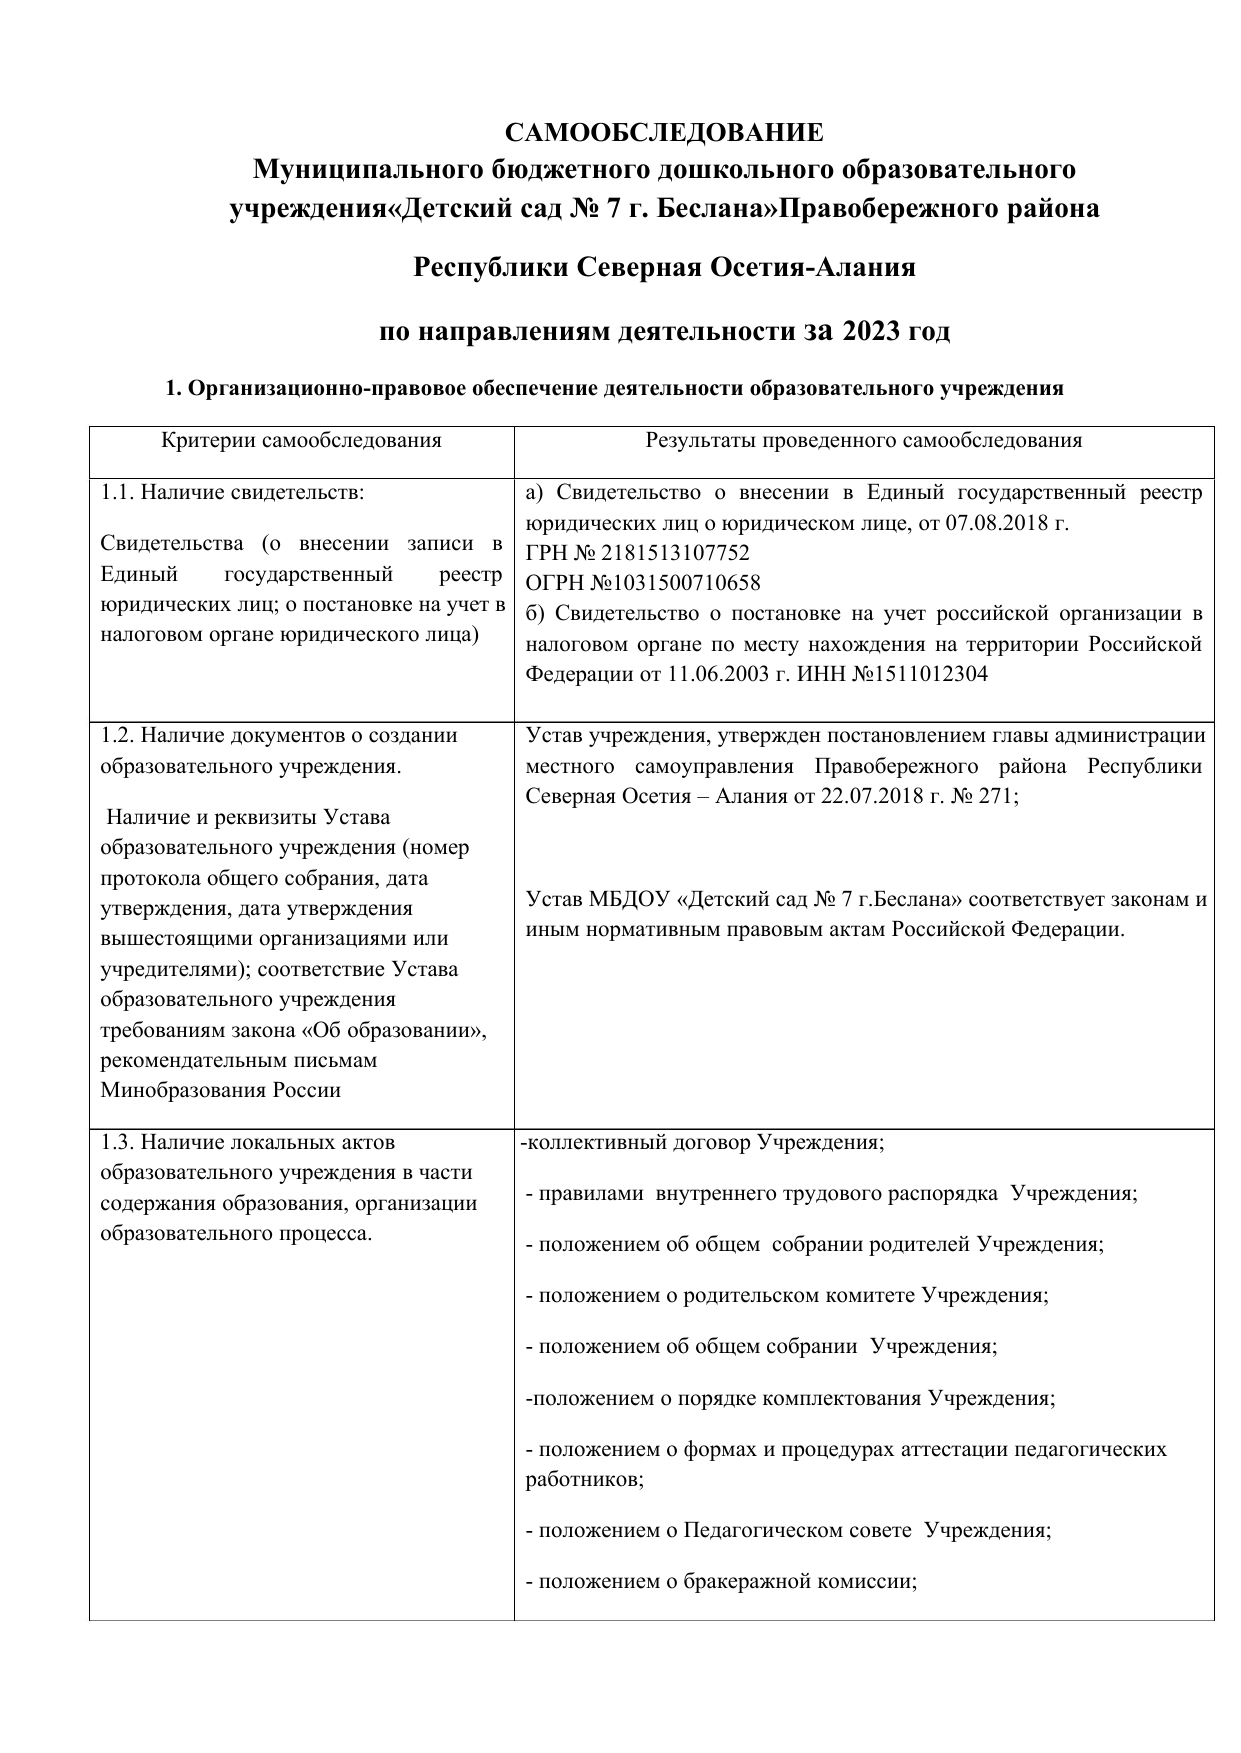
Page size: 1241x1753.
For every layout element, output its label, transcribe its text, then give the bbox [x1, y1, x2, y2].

text Муниципального бюджетного дошкольного образовательного [252, 153, 1125, 186]
text учреждения«Детский сад № 7 г. Беслана»Правобережного района [229, 192, 1125, 224]
text образовательного учреждения. [100, 753, 427, 778]
text по направлениям деятельности за 2023 год [379, 311, 975, 347]
text .1. Наличие свидетельств: [137, 479, 467, 504]
text протокола общего собрания, дата [100, 864, 512, 890]
text юридических лиц; о постановке на учет в [100, 591, 528, 616]
text положением об общем собрании родителей Учреждения; [539, 1231, 1163, 1257]
text Критерии самообследования [161, 427, 467, 452]
text положением о порядке комплектования Учреждения; [533, 1385, 1081, 1410]
text - [525, 1436, 539, 1461]
text Минобразования России [100, 1077, 367, 1102]
text . Организационно-правовое обеспечение деятельности образовательного учреждения [176, 375, 1089, 401]
text образовательного учреждения в части [100, 1159, 503, 1185]
text налоговом органе по месту нахождения на территории Российской [525, 631, 1228, 656]
text учредителями); соответствие Устава [100, 956, 512, 981]
text 1 [100, 479, 137, 504]
text положением о бракеражной комиссии; [539, 1568, 1077, 1594]
text - [525, 1282, 539, 1308]
text вышестоящими организациями или [100, 925, 512, 951]
text б) Свидетельство о постановке на учет российской организации в [525, 600, 1228, 626]
text Устав учреждения, утвержден постановлением главы администрации [525, 722, 1228, 748]
picture [528, 565, 1217, 600]
text - [525, 1231, 539, 1257]
picture [528, 626, 1217, 631]
text Устав МБДОУ «Детский сад № 7 г.Беслана» соответствует законам и [525, 886, 1228, 911]
text содержания образования, организации [100, 1189, 503, 1215]
text - [525, 1333, 539, 1359]
text Северная Осетия – Алания от 22.07.2018 г. № 271; [525, 783, 1228, 809]
text Федерации от 11.06.2003 г. ИНН №1511012304 [525, 661, 1228, 687]
text - [525, 1517, 539, 1543]
text утверждения, дата утверждения [100, 895, 512, 921]
text Наличие и реквизиты Устава [106, 804, 415, 829]
text местного самоуправления Правобережного района Республики [525, 753, 1228, 778]
text правилами внутреннего трудового распорядка Учреждения; [539, 1180, 1163, 1206]
text положением о родительском комитете Учреждения; [539, 1282, 1163, 1308]
text - [525, 1568, 539, 1594]
text юридических лиц о юридическом лице, от 07.08.2018 г. [525, 509, 1228, 535]
text положением о Педагогическом совете Учреждения; [539, 1517, 1077, 1543]
picture [528, 535, 1217, 540]
text Свидетельства (о внесении записи в [100, 530, 528, 556]
text образовательного учреждения (номер [100, 834, 512, 860]
text иным нормативным правовым актам Российской Федерации. [525, 916, 1228, 941]
text САМООБСЛЕДОВАНИЕ [504, 117, 1125, 147]
text работников; [525, 1466, 670, 1492]
text образовательного учреждения [100, 986, 512, 1012]
text Республики Северная Осетия-Алания [413, 251, 941, 283]
text положением о формах и процедурах аттестации педагогических [539, 1436, 1192, 1461]
text положением об общем собрании Учреждения; [539, 1333, 1163, 1359]
picture [86, 423, 1217, 1623]
text налоговом органе юридического лица) [100, 621, 528, 647]
text ОГРН №1031500710658 [525, 570, 786, 595]
text .3. Наличие локальных актов [112, 1129, 420, 1154]
text образовательного процесса. [100, 1220, 503, 1245]
text ГРН № 2181513107752 [525, 540, 1228, 565]
text Единый государственный реестр [100, 561, 528, 586]
text - [525, 1180, 539, 1206]
text а) Свидетельство о внесении в Единый государственный реестр [525, 479, 1228, 504]
text -коллективный договор Учреждения; [520, 1129, 910, 1154]
text требованиям закона «Об образовании», [100, 1017, 512, 1042]
text .2. Наличие документов о создании [112, 722, 483, 748]
text рекомендательным письмам [100, 1047, 512, 1072]
text Результаты проведенного самообследования [645, 427, 1108, 452]
